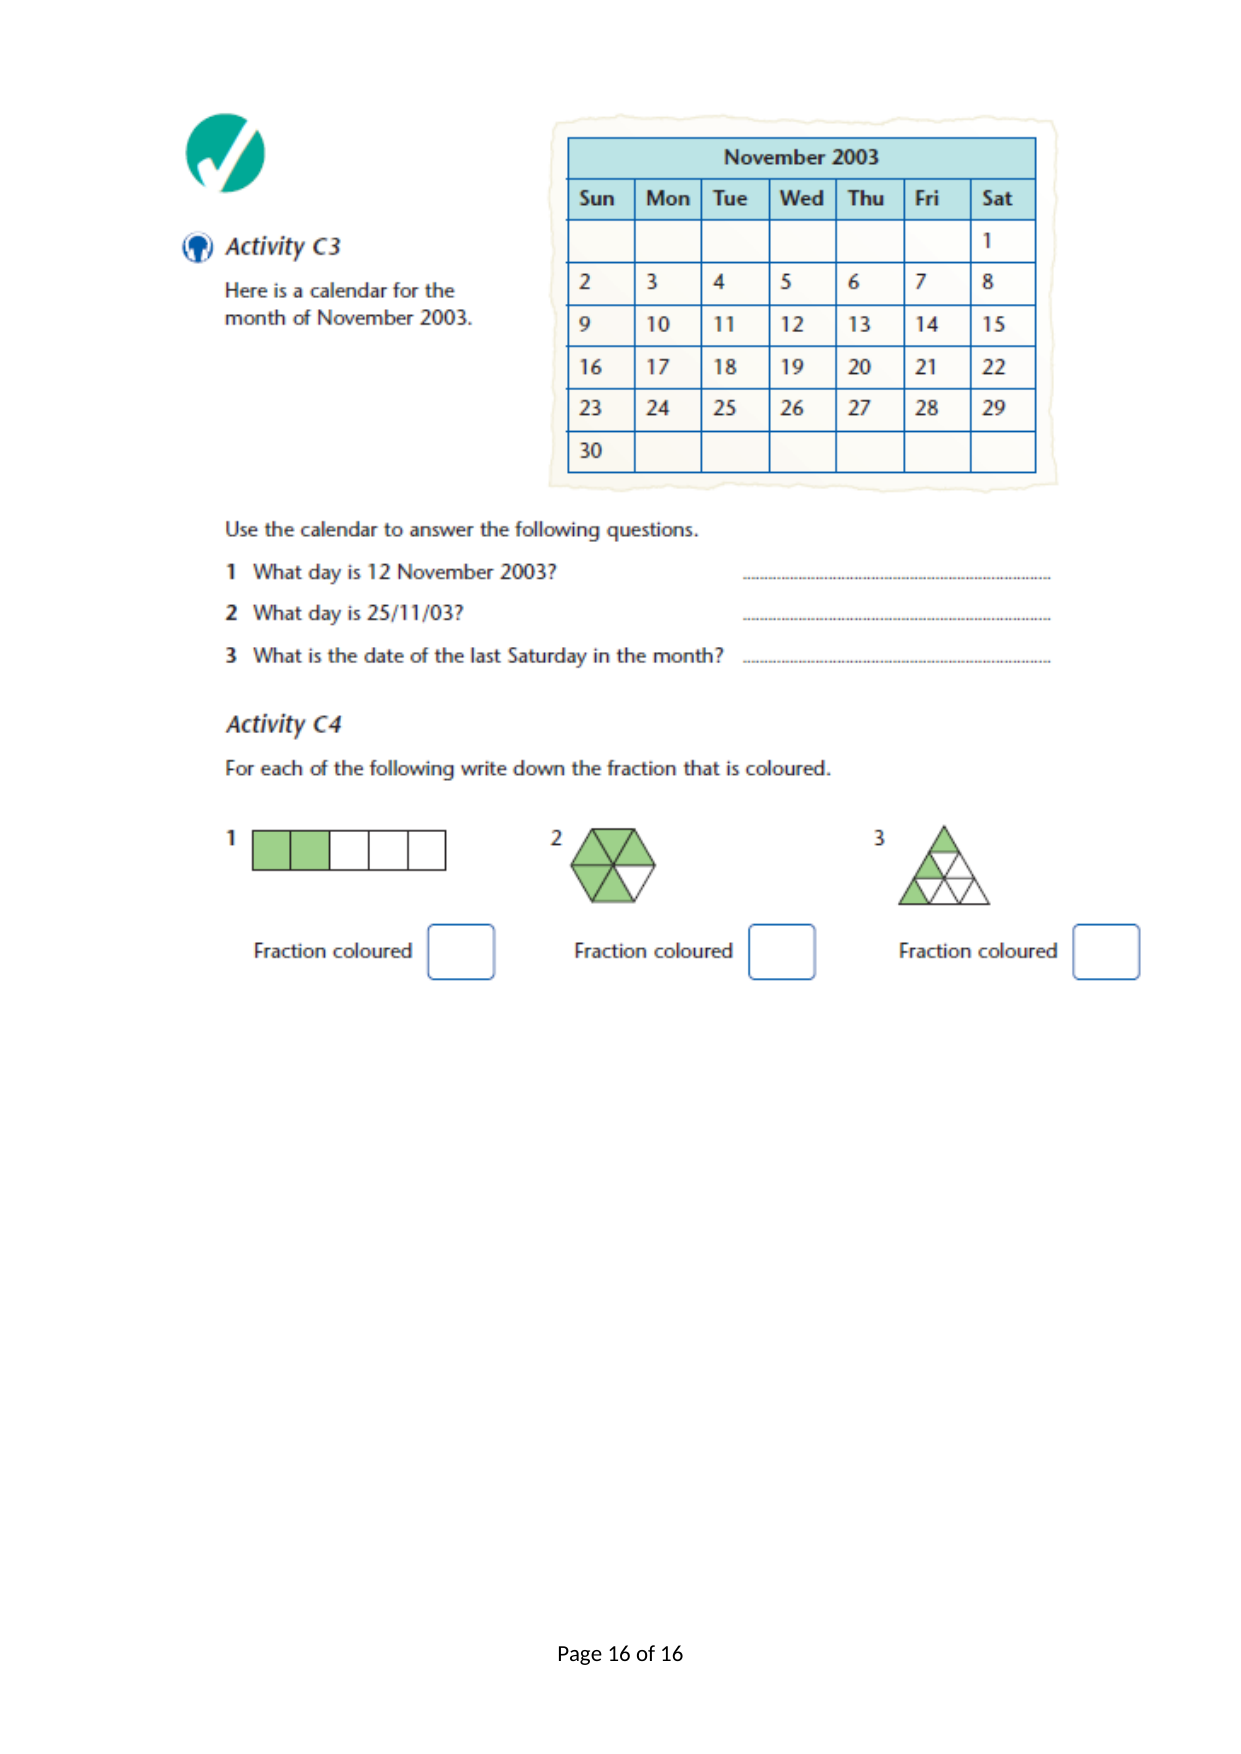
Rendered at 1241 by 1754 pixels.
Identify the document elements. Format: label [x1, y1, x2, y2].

picture [150, 88, 1175, 1018]
